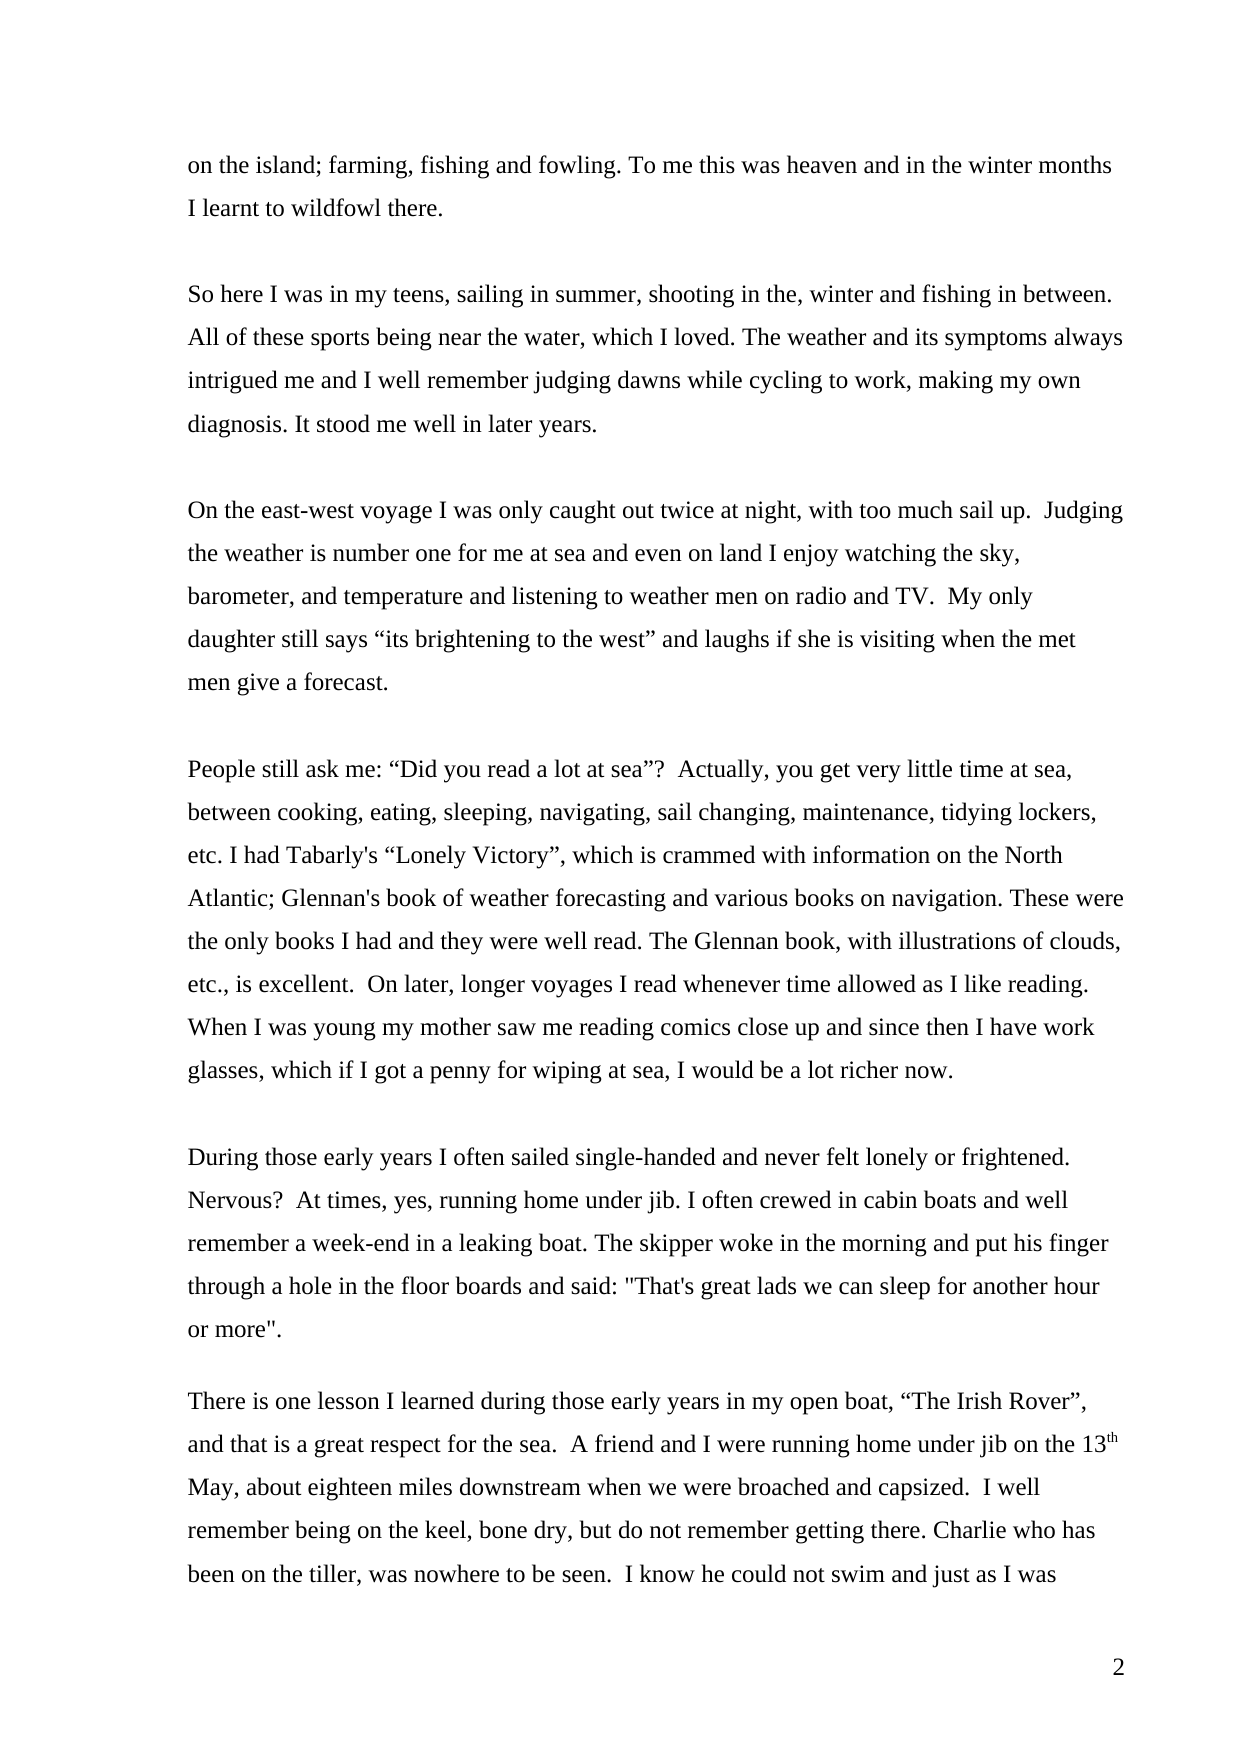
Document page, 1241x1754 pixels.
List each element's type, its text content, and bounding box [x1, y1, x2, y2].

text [187, 1386, 1125, 1587]
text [187, 150, 1125, 222]
text So here I was in my teens, sailing in summer, shooting in the, winter and fishing in between. All of these sports being near the water, which I loved. The weather and its symptoms always intrigued me and I well remember judging dawns while cycling to work, making my own diagnosis. It stood me well in later years. [187, 279, 1125, 437]
text During those early years I often sailed single-handed and never felt lonely or frightened. Nervous? At times, yes, running home under jib. I often crewed in cabin boats and well remember a week-end in a leaking boat. The skipper woke in the morning and put his finger through a hole in the floor boards and said: "That's great lads we can sleep for another hour or more". [187, 1142, 1125, 1343]
text On the east-west voyage I was only caught out twice at night, with too much sail up. Judging the weather is number one for me at sea and even on land I enjoy watching the sky, barometer, and temperature and listening to weather men on radio and TV. My only daughter still says “its brightening to the west” and laughs if she is visiting when the met men give a forecast. [187, 495, 1125, 696]
text People still ask me: “Did you read a lot at sea”? Actually, you get very little time at sea, between cooking, eating, sleeping, navigating, sail changing, maintenance, tidying lockers, etc. I had Tabarly's “Lonely Victory”, which is crammed with information on the ; Glennan's book of weather forecasting and various books on navigation. These were the only books I had and they were well read. The Glennan book, with illustrations of clouds, etc., is excellent. On later, longer voyages I read whenever time allowed as I like reading. When I was young my mother saw me reading comics close up and since then I have work glasses, which if I got a penny for wiping at sea, I would be a lot richer now. [187, 754, 1125, 1084]
